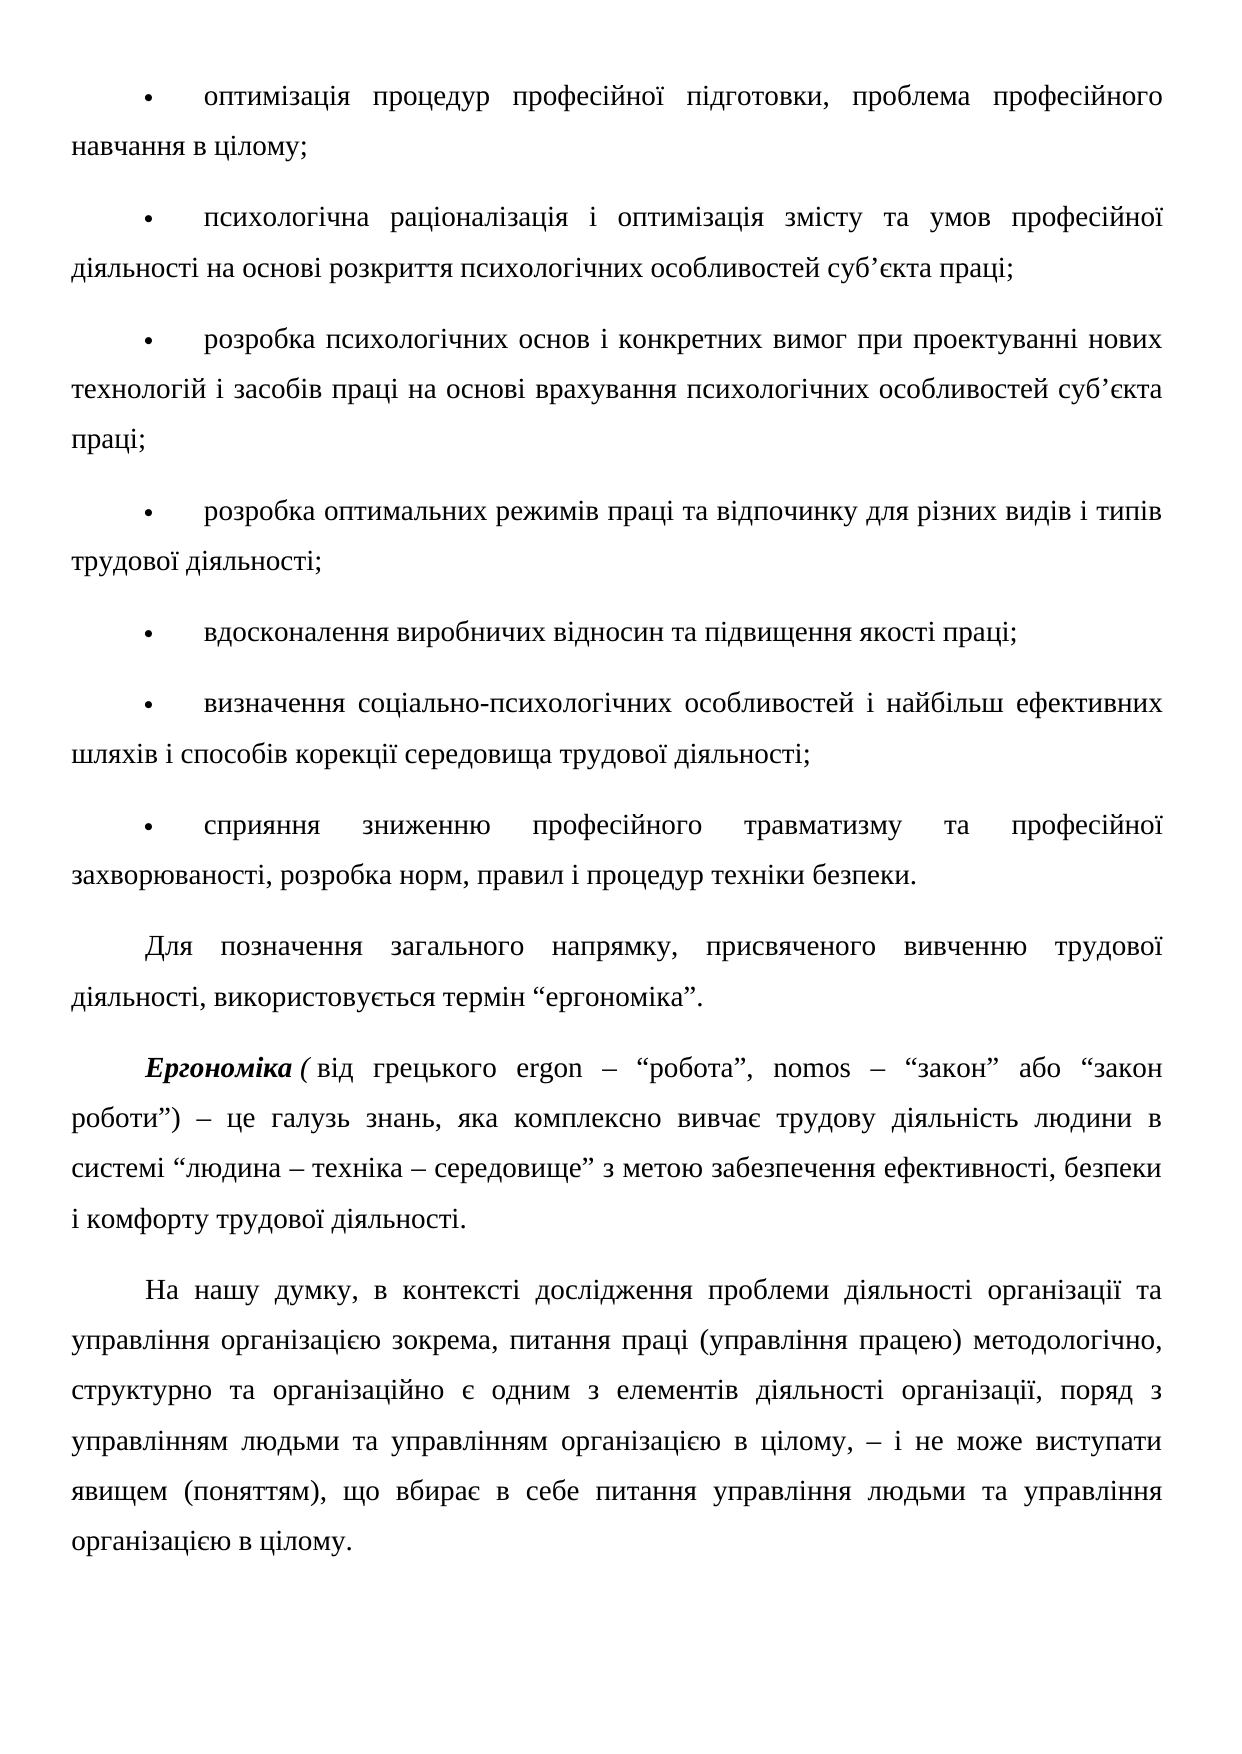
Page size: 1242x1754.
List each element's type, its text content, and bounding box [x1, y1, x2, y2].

list вдосконалення виробничих відносин та підвищення якості праці; [71, 614, 1164, 648]
text Ергономіка ( від грецького ergon – “робота”, nomos – “закон” або “закон роботи”) – це галузь знань, яка комплексно вивчає трудову діяльність людини в системі “людина – техніка – середовище” з метою забезпечення ефективності, безпеки і комфорту трудової діяльності. [71, 1050, 1164, 1234]
list сприяння зниженню професійного травматизму та професійної захворюваності, розробка норм, правил і процедур техніки безпеки. [71, 807, 1164, 891]
list визначення соціально-психологічних особливостей і найбільш ефективних шляхів і способів корекції середовища трудової діяльності; [71, 685, 1164, 769]
list психологічна раціоналізація і оптимізація змісту та умов професійної діяльності на основі розкриття психологічних особливостей суб’єкта праці; [71, 199, 1164, 283]
text На нашу думку, в контексті дослідження проблеми діяльності організації та управління організацією зокрема, питання праці (управління працею) методологічно, структурно та організаційно є одним з елементів діяльності організації, поряд з управлінням людьми та управлінням організацією в цілому, – і не може виступати явищем (поняттям), що вбирає в себе питання управління людьми та управління організацією в цілому. [71, 1272, 1164, 1557]
list розробка психологічних основ і конкретних вимог при проектуванні нових технологій і засобів праці на основі врахування психологічних особливостей суб’єкта праці; [71, 321, 1164, 455]
text Для позначення загального напрямку, присвяченого вивченню трудової діяльності, використовується термін “ергономіка”. [71, 928, 1164, 1012]
list оптимізація процедур професійної підготовки, проблема професійного навчання в цілому; [71, 78, 1164, 162]
list розробка оптимальних режимів праці та відпочинку для різних видів і типів трудової діяльності; [71, 493, 1164, 577]
